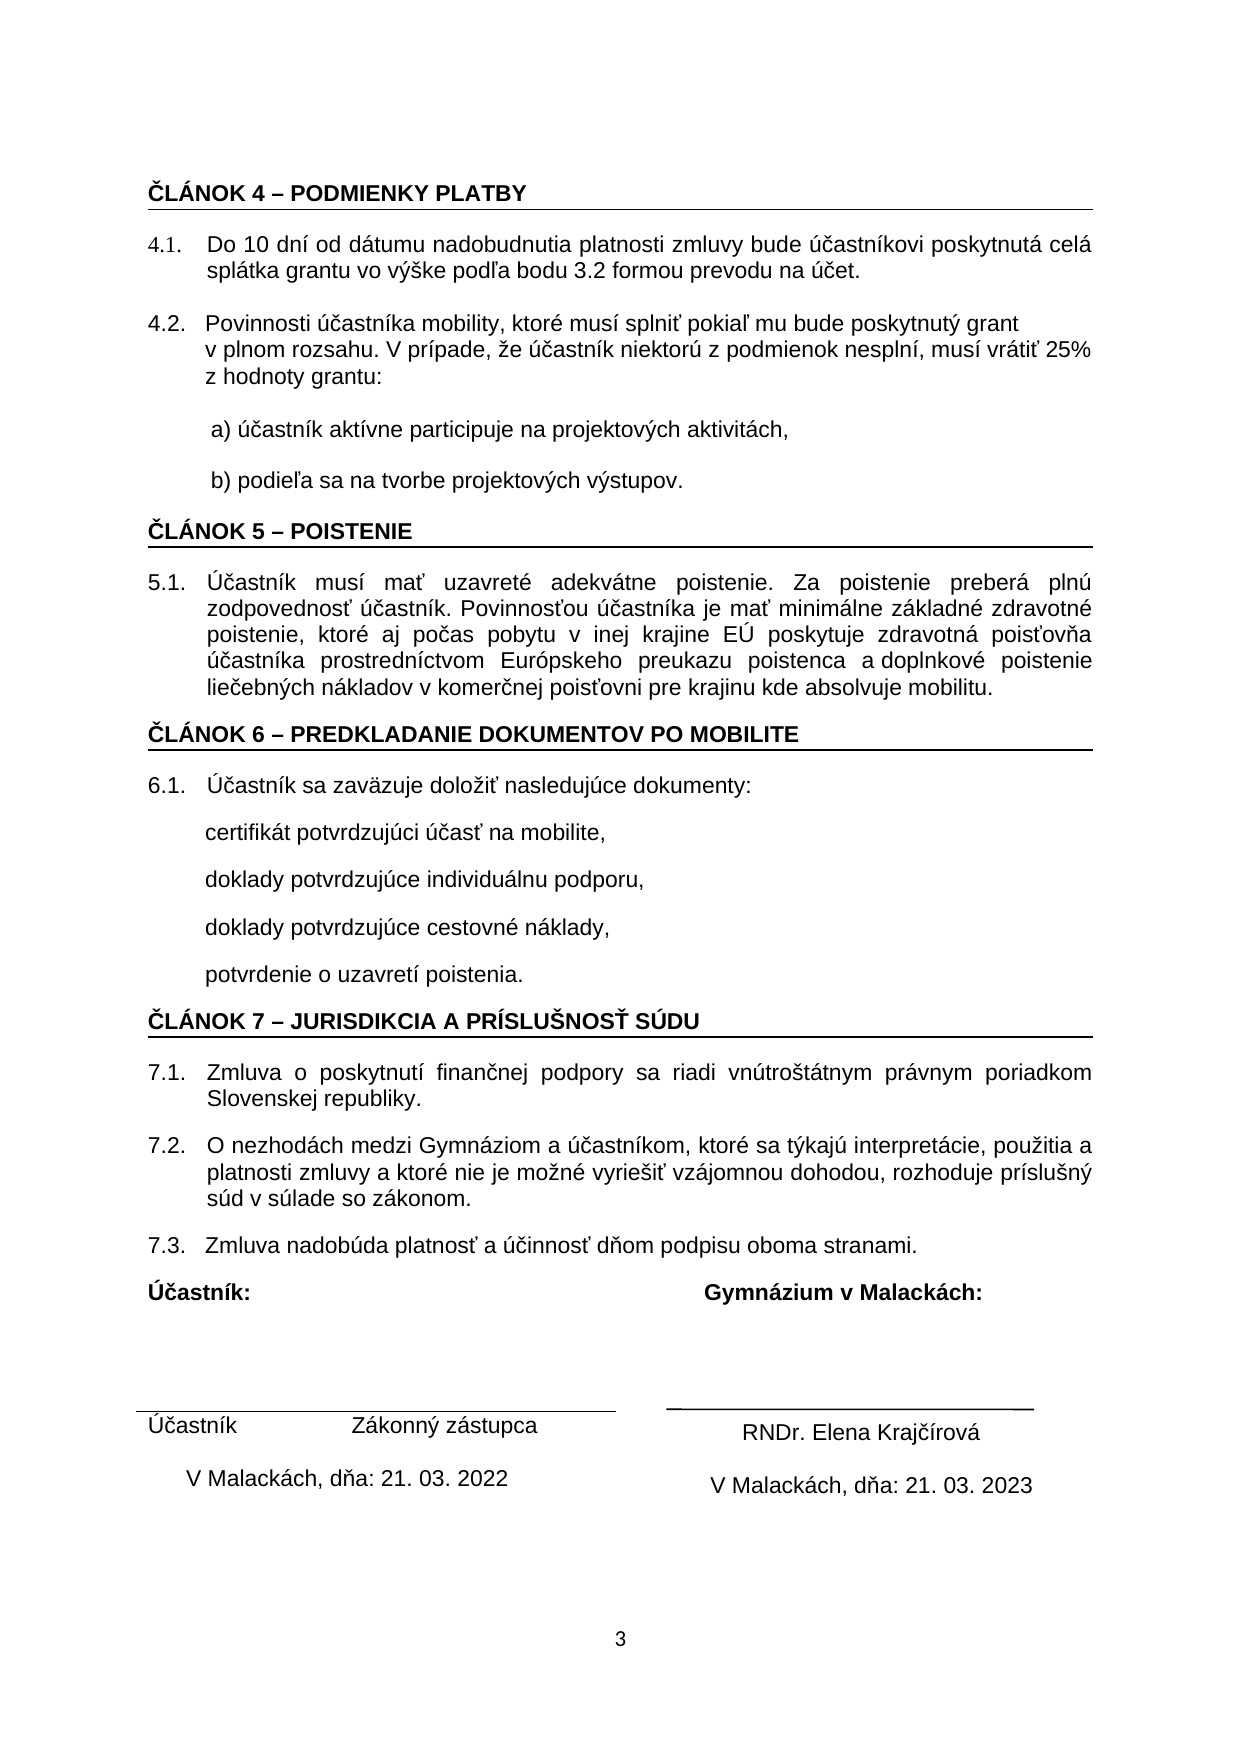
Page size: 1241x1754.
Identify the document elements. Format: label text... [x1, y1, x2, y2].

text v plnom rozsahu. V prípade, že účastník niektorú z podmienok nesplní, musí vrátiť 25% [148, 336, 1093, 363]
table_cell RNDr. Elena Krajčírová V Malackách, dňa: 21. 03. 2023 [616, 1411, 1096, 1498]
list Do 10 dní od dátumu nadobudnutia platnosti zmluvy bude účastníkovi poskytnutá celá splátka grantu vo výške podľa bodu 3.2 formou prevodu na účet. [148, 231, 1093, 284]
text 7.3. Zmluva nadobúda platnosť a účinnosť dňom podpisu oboma stranami. [148, 1232, 1093, 1258]
text ČLÁNOK 5 – POISTENIE [148, 518, 1093, 546]
text b) podieľa sa na tvorbe projektových výstupov. [185, 467, 1093, 493]
text potvrdenie o uzavretí poistenia. [148, 961, 1093, 987]
text 5.1. Účastník musí mať uzavreté adekvátne poistenie. Za poistenie preberá plnú zodpovednosť účastník. Povinnosťou účastníka je mať minimálne základné zdravotné poistenie, ktoré aj počas pobytu v inej krajine EÚ poskytuje zdravotná poisťovňa účastníka prostredníctvom Európskeho preukazu poistenca a doplnkové poistenie liečebných nákladov v komerčnej poisťovni pre krajinu kde absolvuje mobilitu. [148, 568, 1093, 700]
text ČLÁNOK 7 – JURISDIKCIA A PRÍSLUŠNOSŤ SÚDU [148, 1008, 1093, 1036]
text doklady potvrdzujúce cestovné náklady, [148, 913, 1093, 940]
text certifikát potvrdzujúci účasť na mobilite, [148, 819, 1093, 845]
text a) účastník aktívne participuje na projektových aktivitách, [185, 416, 1093, 442]
text 7.2. O nezhodách medzi Gymnáziom a účastníkom, ktoré sa týkajú interpretácie, použitia a platnosti zmluvy a ktoré nie je možné vyriešiť vzájomnou dohodou, rozhoduje príslušný súd v súlade so zákonom. [148, 1132, 1093, 1211]
text z hodnoty grantu: [148, 363, 1093, 389]
text ČLÁNOK 4 – PODMIENKY PLATBY [148, 180, 1093, 209]
text 4.2. Povinnosti účastníka mobility, ktoré musí splniť pokiaľ mu bude poskytnutý grant [148, 310, 1093, 336]
table_header Gymnázium v Malackách: [616, 1279, 1096, 1411]
text 6.1. Účastník sa zaväzuje doložiť nasledujúce dokumenty: [148, 772, 1093, 798]
text 7.1. Zmluva o poskytnutí finančnej podpory sa riadi vnútroštátnym právnym poriadkom Slovenskej republiky. [148, 1059, 1093, 1111]
text ČLÁNOK 6 – PREDKLADANIE DOKUMENTOV PO MOBILITE [148, 721, 1093, 749]
text doklady potvrdzujúce individuálnu podporu, [148, 866, 1093, 893]
table_header Účastník: [136, 1279, 616, 1411]
table_cell Účastník Zákonný zástupca V Malackách, dňa: 21. 03. 2022 [136, 1412, 616, 1498]
